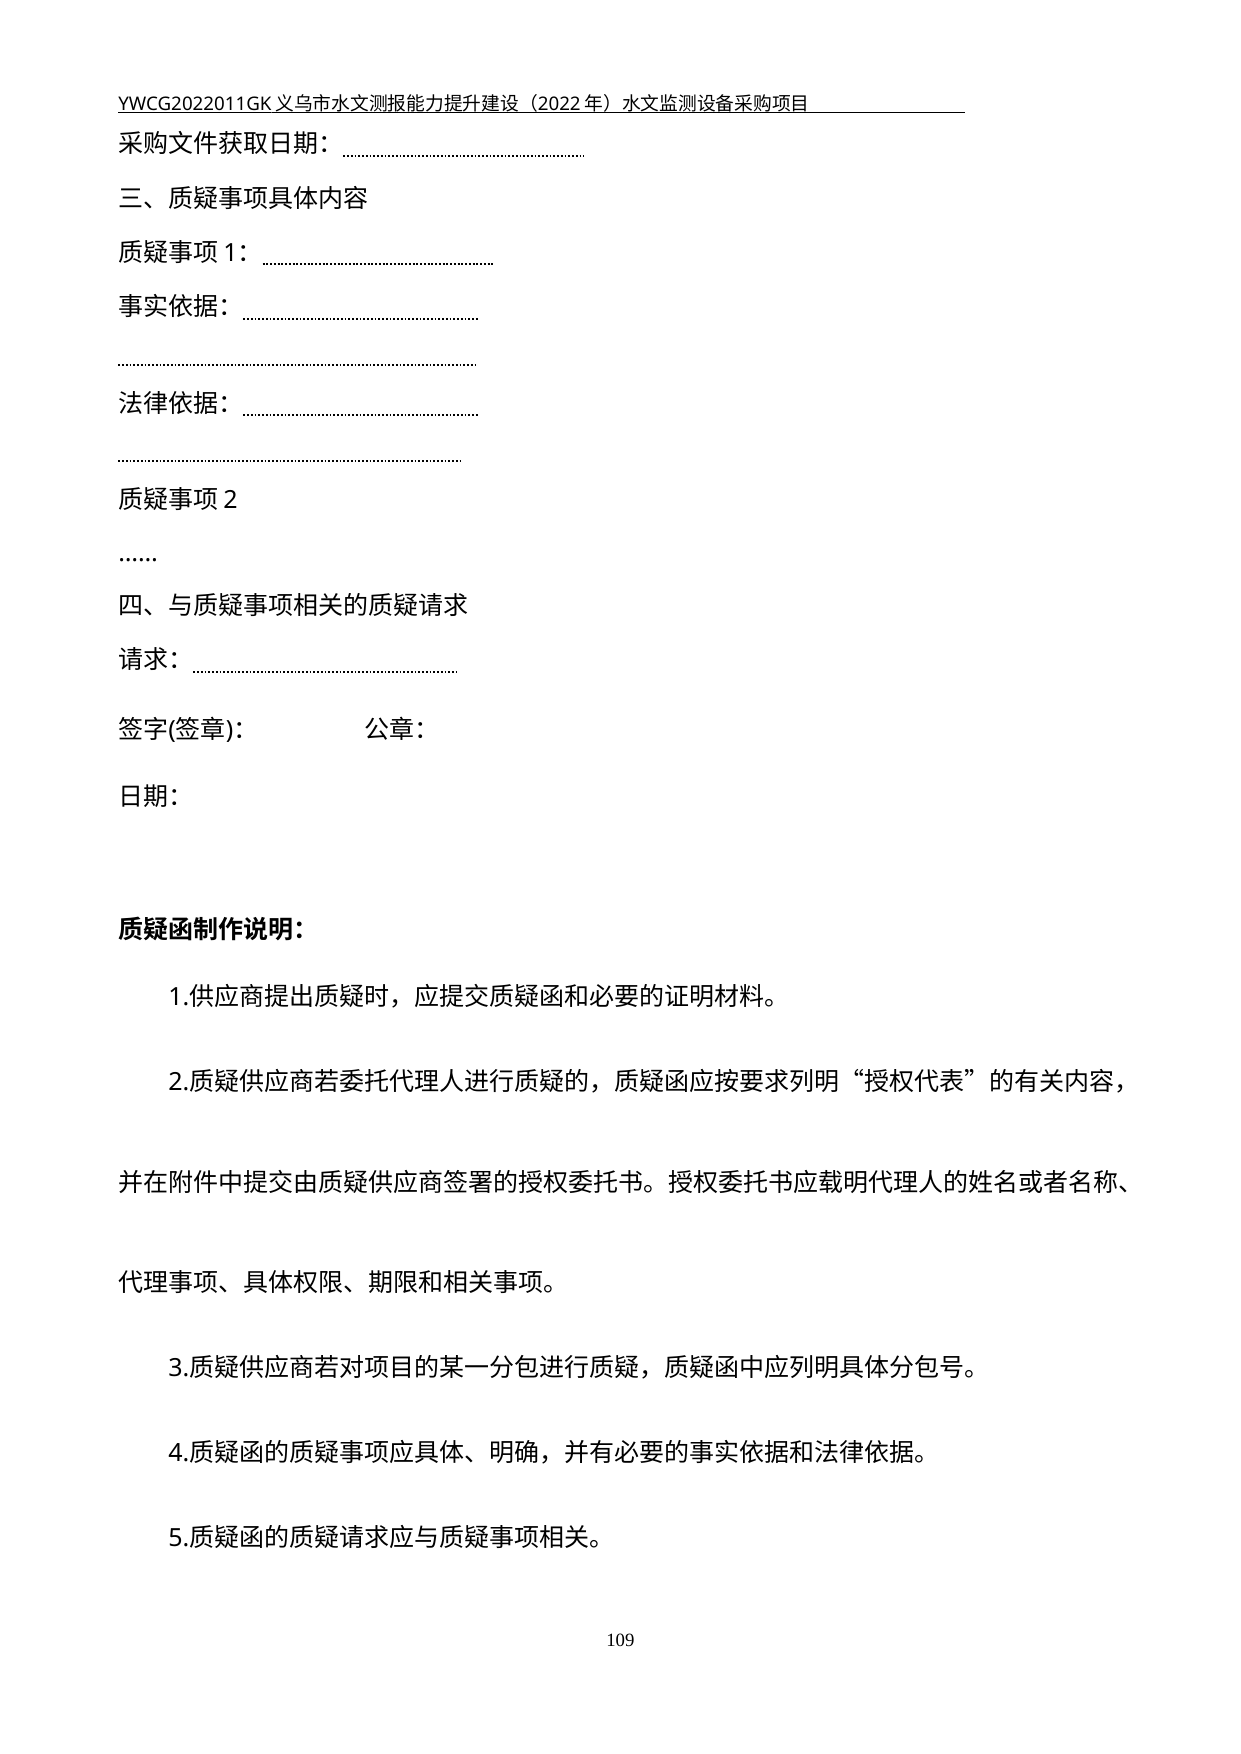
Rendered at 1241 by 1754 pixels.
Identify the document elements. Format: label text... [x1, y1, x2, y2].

text …… [118, 534, 1122, 568]
text 四、与质疑事项相关的质疑请求 [118, 585, 1122, 622]
text 请求： [118, 640, 1122, 676]
text 2.质疑供应商若委托代理人进行质疑的，质疑函应按要求列明“授权代表”的有关内容，并在附件中提交由质疑供应商签署的授权委托书。授权委托书应载明代理人的姓名或者名称、代理事项、具体权限、期限和相关事项。 [118, 1047, 1122, 1314]
text 三、质疑事项具体内容 [118, 178, 1122, 214]
text 3.质疑供应商若对项目的某一分包进行质疑，质疑函中应列明具体分包号。 [118, 1332, 1122, 1399]
text 4.质疑函的质疑事项应具体、明确，并有必要的事实依据和法律依据。 [118, 1417, 1122, 1484]
text 5.质疑函的质疑请求应与质疑事项相关。 [118, 1502, 1122, 1569]
text 质疑函制作说明： [118, 895, 1122, 962]
text 1.供应商提出质疑时，应提交质疑函和必要的证明材料。 [118, 962, 1122, 1028]
text 签字(签章)： 公章： [118, 694, 1122, 761]
text 质疑事项1： [118, 232, 1122, 269]
text 日期： [118, 761, 1122, 828]
text 质疑事项2 [118, 480, 1122, 516]
text 事实依据： [118, 287, 1122, 323]
text 法律依据： [118, 383, 1122, 419]
text 采购文件获取日期： [118, 124, 1122, 160]
